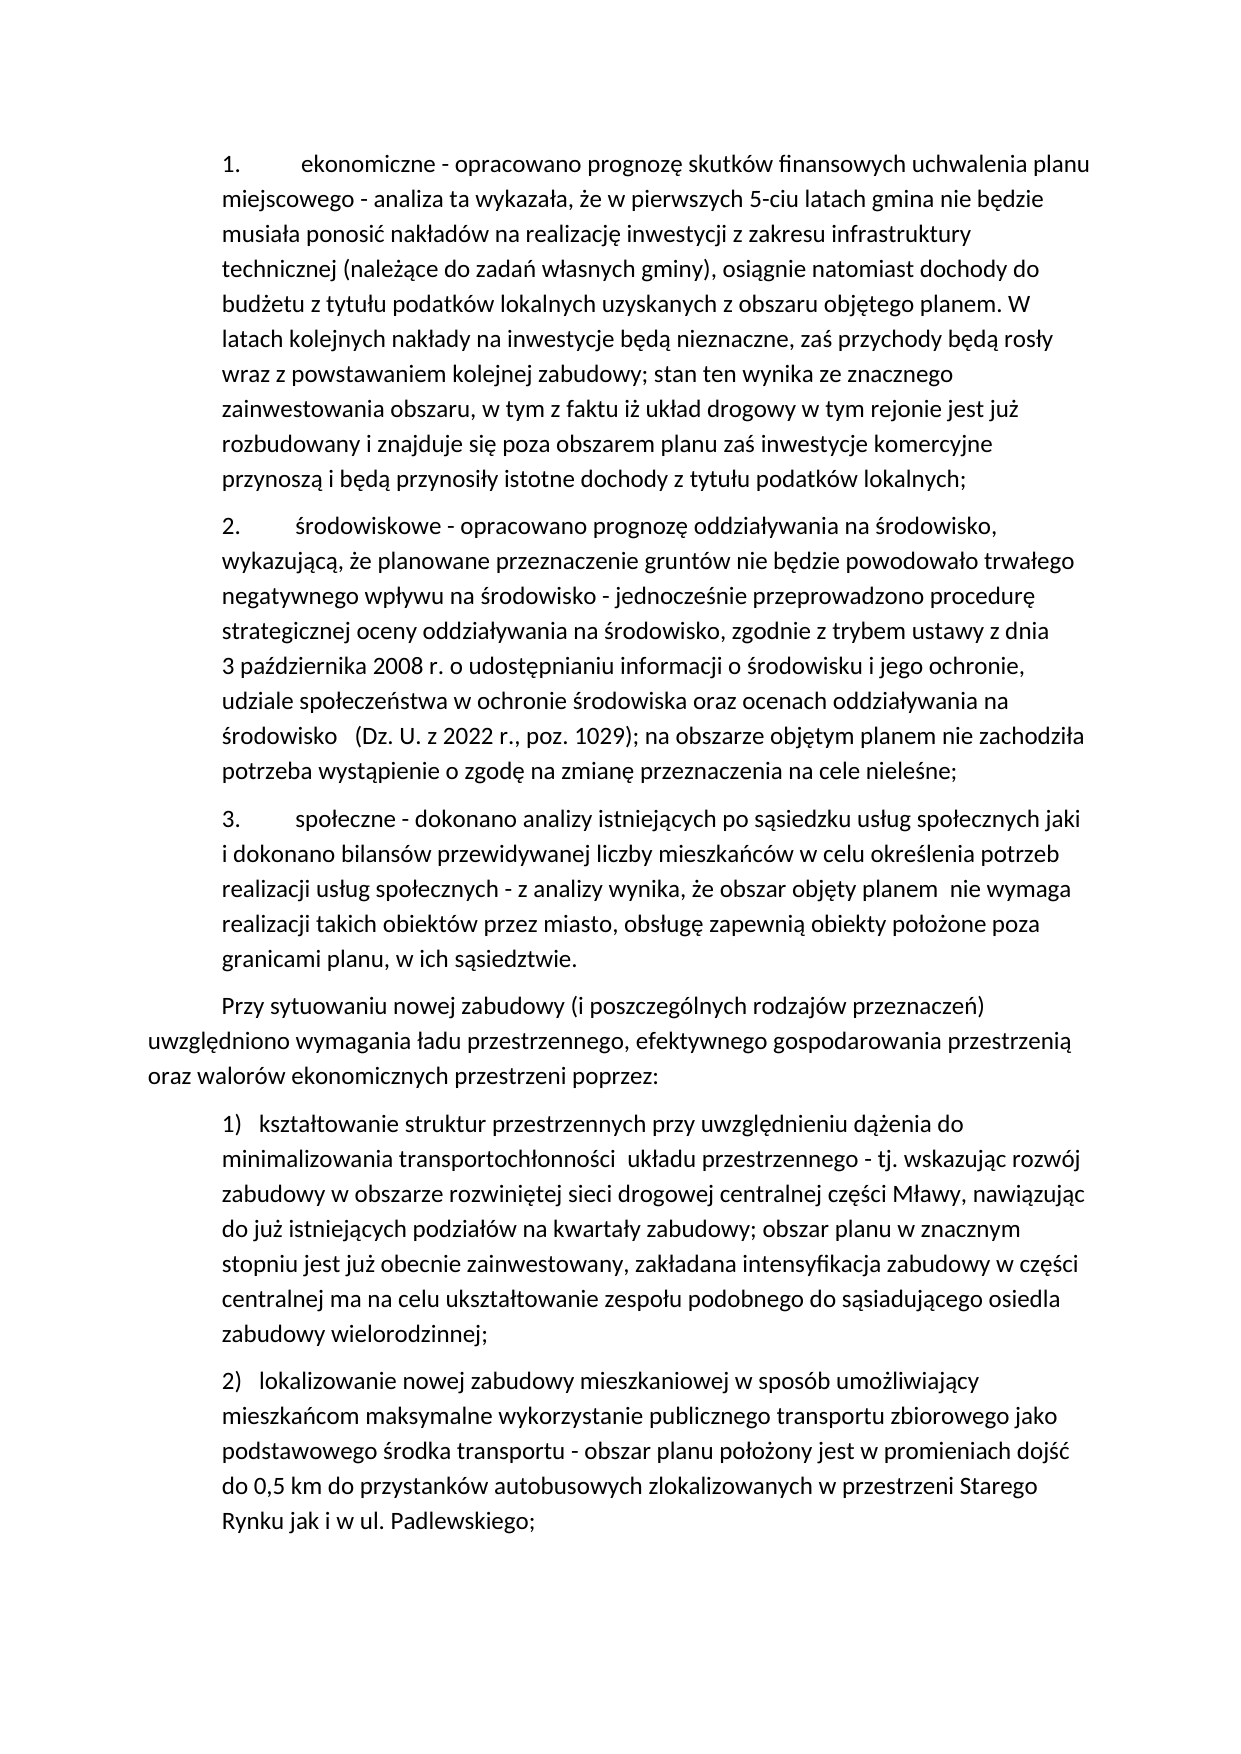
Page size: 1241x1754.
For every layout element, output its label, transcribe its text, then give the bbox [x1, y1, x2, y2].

list kształtowanie struktur przestrzennych przy uwzględnieniu dążenia do minimalizowania transportochłonności układu przestrzennego - tj. wskazując rozwój zabudowy w obszarze rozwiniętej sieci drogowej centralnej części Mławy, nawiązując do już istniejących podziałów na kwartały zabudowy; obszar planu w znacznym stopniu jest już obecnie zainwestowany, zakładana intensyfikacja zabudowy w części centralnej ma na celu ukształtowanie zespołu podobnego do sąsiadującego osiedla zabudowy wielorodzinnej; [222, 1108, 1092, 1348]
list ekonomiczne - opracowano prognozę skutków finansowych uchwalenia planu miejscowego - analiza ta wykazała, że w pierwszych 5-ciu latach gmina nie będzie musiała ponosić nakładów na realizację inwestycji z zakresu infrastruktury technicznej (należące do zadań własnych gminy), osiągnie natomiast dochody do budżetu z tytułu podatków lokalnych uzyskanych z obszaru objętego planem. W latach kolejnych nakłady na inwestycje będą nieznaczne, zaś przychody będą rosły wraz z powstawaniem kolejnej zabudowy; stan ten wynika ze znacznego zainwestowania obszaru, w tym z faktu iż układ drogowy w tym rejonie jest już rozbudowany i znajduje się poza obszarem planu zaś inwestycje komercyjne przynoszą i będą przynosiły istotne dochody z tytułu podatków lokalnych; [222, 148, 1092, 493]
list środowiskowe - opracowano prognozę oddziaływania na środowisko, wykazującą, że planowane przeznaczenie gruntów nie będzie powodowało trwałego negatywnego wpływu na środowisko - jednocześnie przeprowadzono procedurę strategicznej oceny oddziaływania na środowisko, zgodnie z trybem ustawy z dnia 3 października 2008 r. o udostępnianiu informacji o środowisku i jego ochronie, udziale społeczeństwa w ochronie środowiska oraz ocenach oddziaływania na środowisko (Dz. U. z 2022 r., poz. 1029); na obszarze objętym planem nie zachodziła potrzeba wystąpienie o zgodę na zmianę przeznaczenia na cele nieleśne; [222, 510, 1092, 786]
list lokalizowanie nowej zabudowy mieszkaniowej w sposób umożliwiający mieszkańcom maksymalne wykorzystanie publicznego transportu zbiorowego jako podstawowego środka transportu - obszar planu położony jest w promieniach dojść do 0,5 km do przystanków autobusowych zlokalizowanych w przestrzeni Starego Rynku jak i w ul. Padlewskiego; [222, 1365, 1092, 1536]
list społeczne - dokonano analizy istniejących po sąsiedzku usług społecznych jaki i dokonano bilansów przewidywanej liczby mieszkańców w celu określenia potrzeb realizacji usług społecznych - z analizy wynika, że obszar objęty planem nie wymaga realizacji takich obiektów przez miasto, obsługę zapewnią obiekty położone poza granicami planu, w ich sąsiedztwie. [222, 803, 1092, 973]
text Przy sytuowaniu nowej zabudowy (i poszczególnych rodzajów przeznaczeń) uwzględniono wymagania ładu przestrzennego, efektywnego gospodarowania przestrzenią oraz walorów ekonomicznych przestrzeni poprzez: [148, 990, 1092, 1091]
